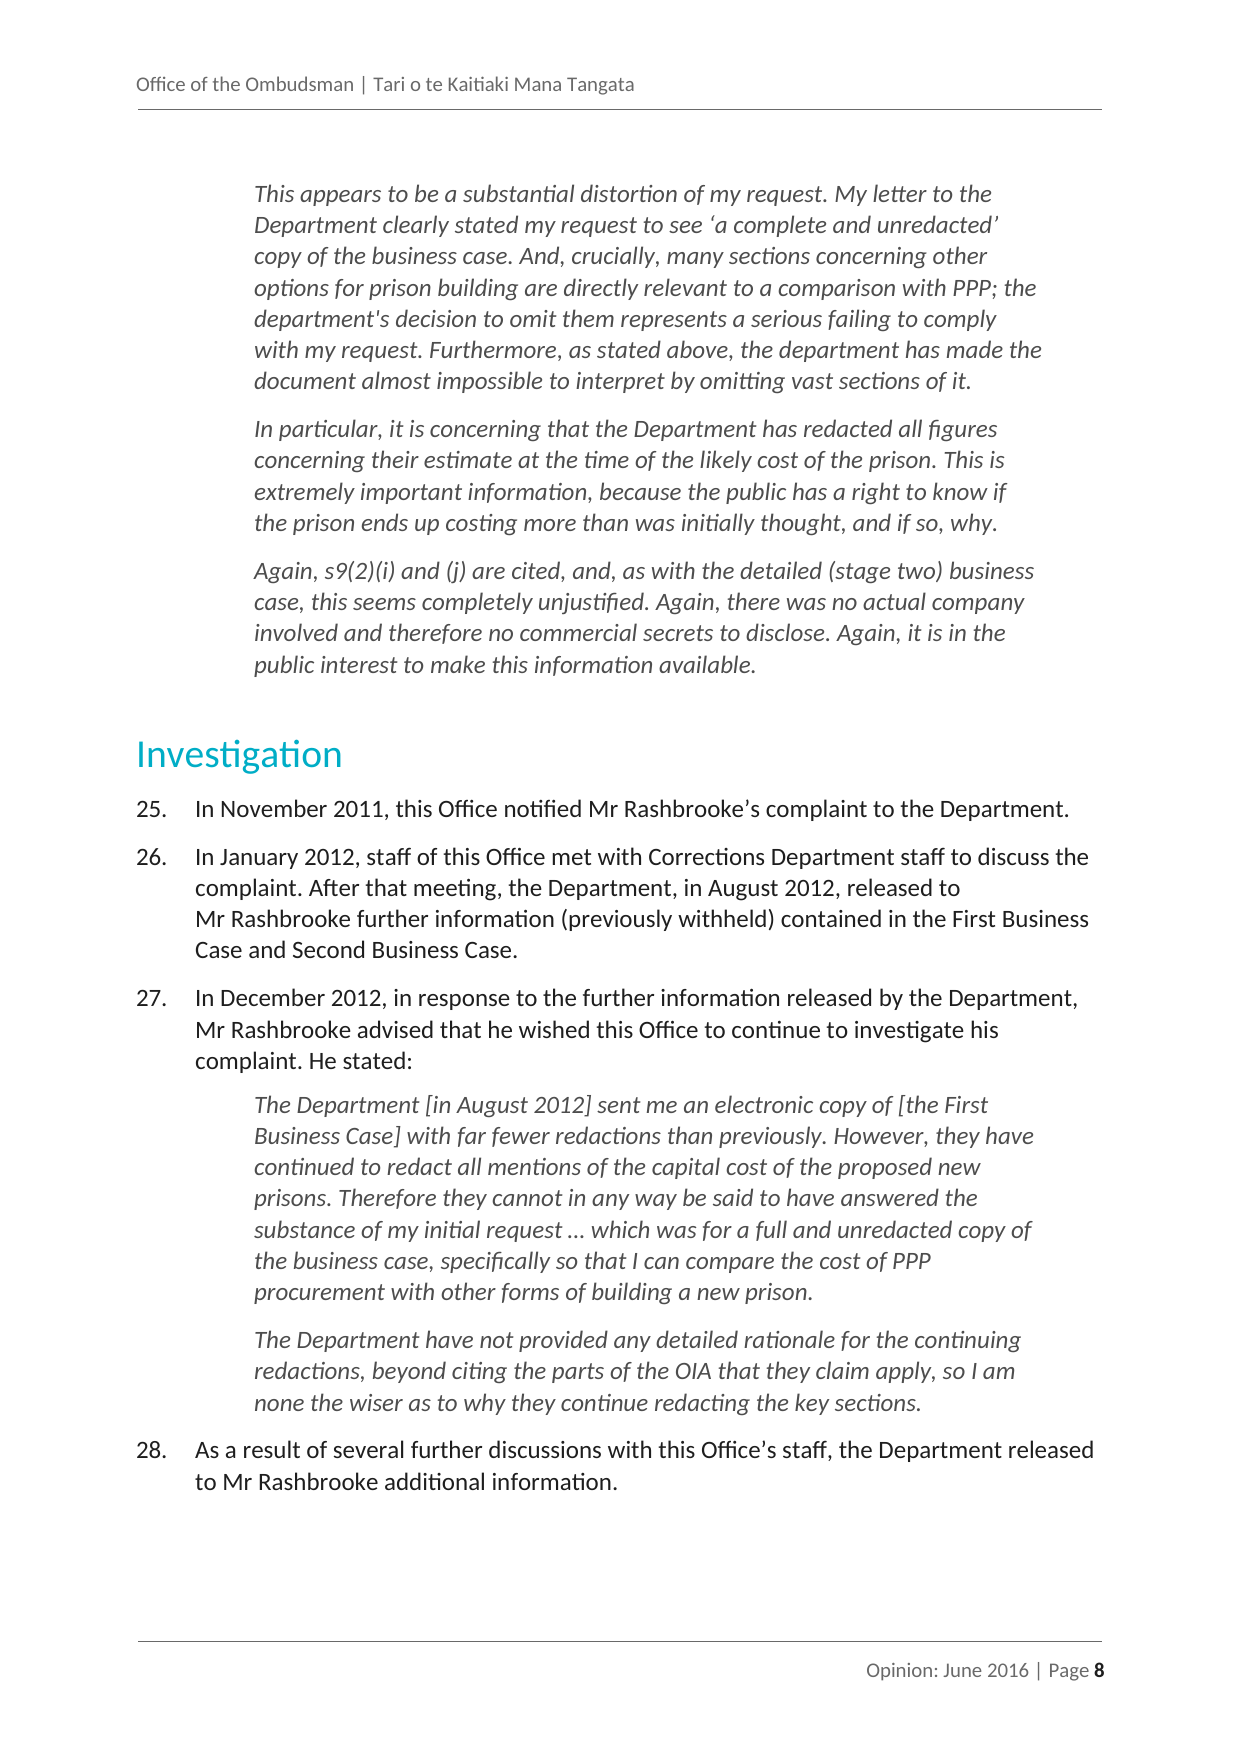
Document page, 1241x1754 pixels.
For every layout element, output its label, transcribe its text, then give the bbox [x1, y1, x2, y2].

subtitle Investigation [136, 729, 1104, 778]
text As a result of several further discussions with this Office’s staff, the Department released to Mr Rashbrooke additional information. [136, 1434, 1104, 1496]
text In January 2012, staff of this Office met with Corrections Department staff to discuss the complaint. After that meeting, the Department, in August 2012, released to Mr Rashbrooke further information (previously withheld) contained in the First Business Case and Second Business Case. [136, 840, 1104, 965]
text This appears to be a substantial distortion of my request. My letter to the Department clearly stated my request to see ‘a complete and unredacted’ copy of the business case. And, crucially, many sections concerning other options for prison building are directly relevant to a comparison with PPP; the department's decision to omit them represents a serious failing to comply with my request. Furthermore, as stated above, the department has made the document almost impossible to interpret by omitting vast sections of it. [254, 177, 1045, 396]
text Again, s9(2)(i) and (j) are cited, and, as with the detailed (stage two) business case, this seems completely unjustified. Again, there was no actual company involved and therefore no commercial secrets to disclose. Again, it is in the public interest to make this information available. [254, 554, 1045, 679]
text The Department have not provided any detailed rationale for the continuing redactions, beyond citing the parts of the OIA that they claim apply, so I am none the wiser as to why they continue redacting the key sections. [254, 1323, 1045, 1417]
text In particular, it is concerning that the Department has redacted all figures concerning their estimate at the time of the likely cost of the prison. This is extremely important information, because the public has a right to know if the prison ends up costing more than was initially thought, and if so, why. [254, 413, 1045, 538]
text In December 2012, in response to the further information released by the Department, Mr Rashbrooke advised that he wished this Office to continue to investigate his complaint. He stated: [136, 982, 1104, 1076]
text The Department [in August 2012] sent me an electronic copy of [the First Business Case] with far fewer redactions than previously. However, they have continued to redact all mentions of the capital cost of the proposed new prisons. Therefore they cannot in any way be said to have answered the substance of my initial request … which was for a full and unredacted copy of the business case, specifically so that I can compare the cost of PPP procurement with other forms of building a new prison. [254, 1088, 1045, 1307]
text In November 2011, this Office notified Mr Rashbrooke’s complaint to the Department. [136, 792, 1104, 823]
